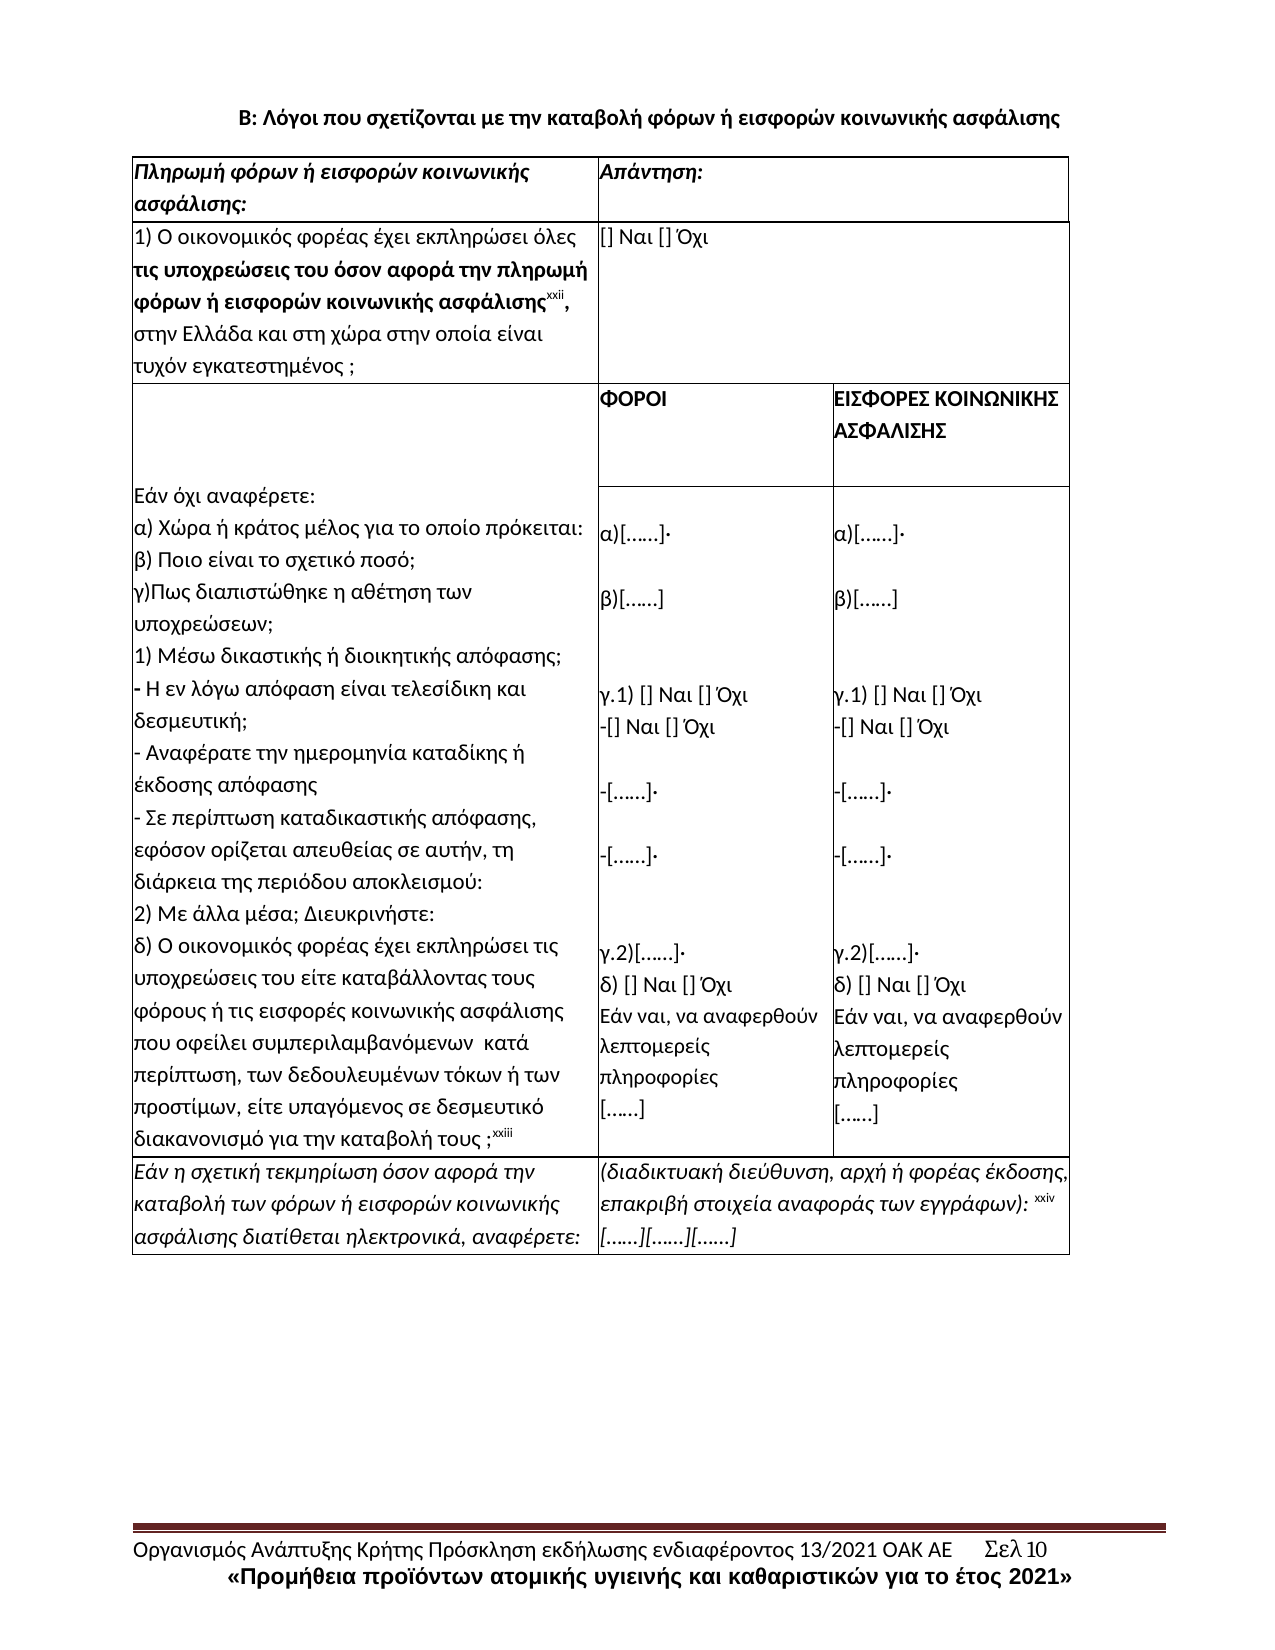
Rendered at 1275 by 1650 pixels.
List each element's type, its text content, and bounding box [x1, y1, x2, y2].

table_cell [] Ναι [] Όχι [599, 223, 1069, 383]
table_cell ΦΟΡΟΙ [599, 384, 833, 486]
table_header Απάντηση: [599, 158, 1068, 221]
table_cell ΕΙΣΦΟΡΕΣ ΚΟΙΝΩΝΙΚΗΣ ΑΣΦΑΛΙΣΗΣ [834, 384, 1069, 486]
table_cell α)[……]· β)[……] γ.1) [] Ναι [] Όχι -[] Ναι [] Όχι -[……]· -[……]· γ.2)[……]· δ) [] Ναι [] Όχι Εάν ναι, να αναφερθούν λεπτομερείς πληροφορίες [……] [599, 487, 833, 1156]
table_header Πληρωμή φόρων ή εισφορών κοινωνικής ασφάλισης: [133, 158, 598, 221]
text Β: Λόγοι που σχετίζονται με την καταβολή φόρων ή εισφορών κοινωνικής ασφάλισης [133, 103, 1166, 131]
table_cell α)[……]· β)[……] γ.1) [] Ναι [] Όχι -[] Ναι [] Όχι -[……]· -[……]· γ.2)[……]· δ) [] Ναι [] Όχι Εάν ναι, να αναφερθούν λεπτομερείς πληροφορίες [……] [834, 487, 1069, 1156]
table_cell Εάν όχι αναφέρετε: α) Χώρα ή κράτος μέλος για το οποίο πρόκειται: β) Ποιο είναι το σχετικό ποσό; γ)Πως διαπιστώθηκε η αθέτηση των υποχρεώσεων; 1) Μέσω δικαστικής ή διοικητικής απόφασης; - Η εν λόγω απόφαση είναι τελεσίδικη και δεσμευτική; - Αναφέρατε την ημερομηνία καταδίκης ή έκδοσης απόφασης - Σε περίπτωση καταδικαστικής απόφασης, εφόσον ορίζεται απευθείας σε αυτήν, τη διάρκεια της περιόδου αποκλεισμού: 2) Με άλλα μέσα; Διευκρινήστε: δ) Ο οικονομικός φορέας έχει εκπληρώσει τις υποχρεώσεις του είτε καταβάλλοντας τους φόρους ή τις εισφορές κοινωνικής ασφάλισης που οφείλει συμπεριλαμβανόμενων κατά περίπτωση, των δεδουλευμένων τόκων ή των προστίμων, είτε υπαγόμενος σε δεσμευτικό διακανονισμό για την καταβολή τους ; [133, 384, 598, 1156]
table_cell (διαδικτυακή διεύθυνση, αρχή ή φορέας έκδοσης, επακριβή στοιχεία αναφοράς των εγγράφων): [……][……][……] [599, 1158, 1069, 1254]
table_cell 1) Ο οικονομικός φορέας έχει εκπληρώσει όλες τις υποχρεώσεις του όσον αφορά την πληρωμή φόρων ή εισφορών κοινωνικής ασφάλισης, στην Ελλάδα και στη χώρα στην οποία είναι τυχόν εγκατεστημένος ; [133, 223, 598, 383]
table_cell Εάν η σχετική τεκμηρίωση όσον αφορά την καταβολή των φόρων ή εισφορών κοινωνικής ασφάλισης διατίθεται ηλεκτρονικά, αναφέρετε: [133, 1158, 598, 1254]
